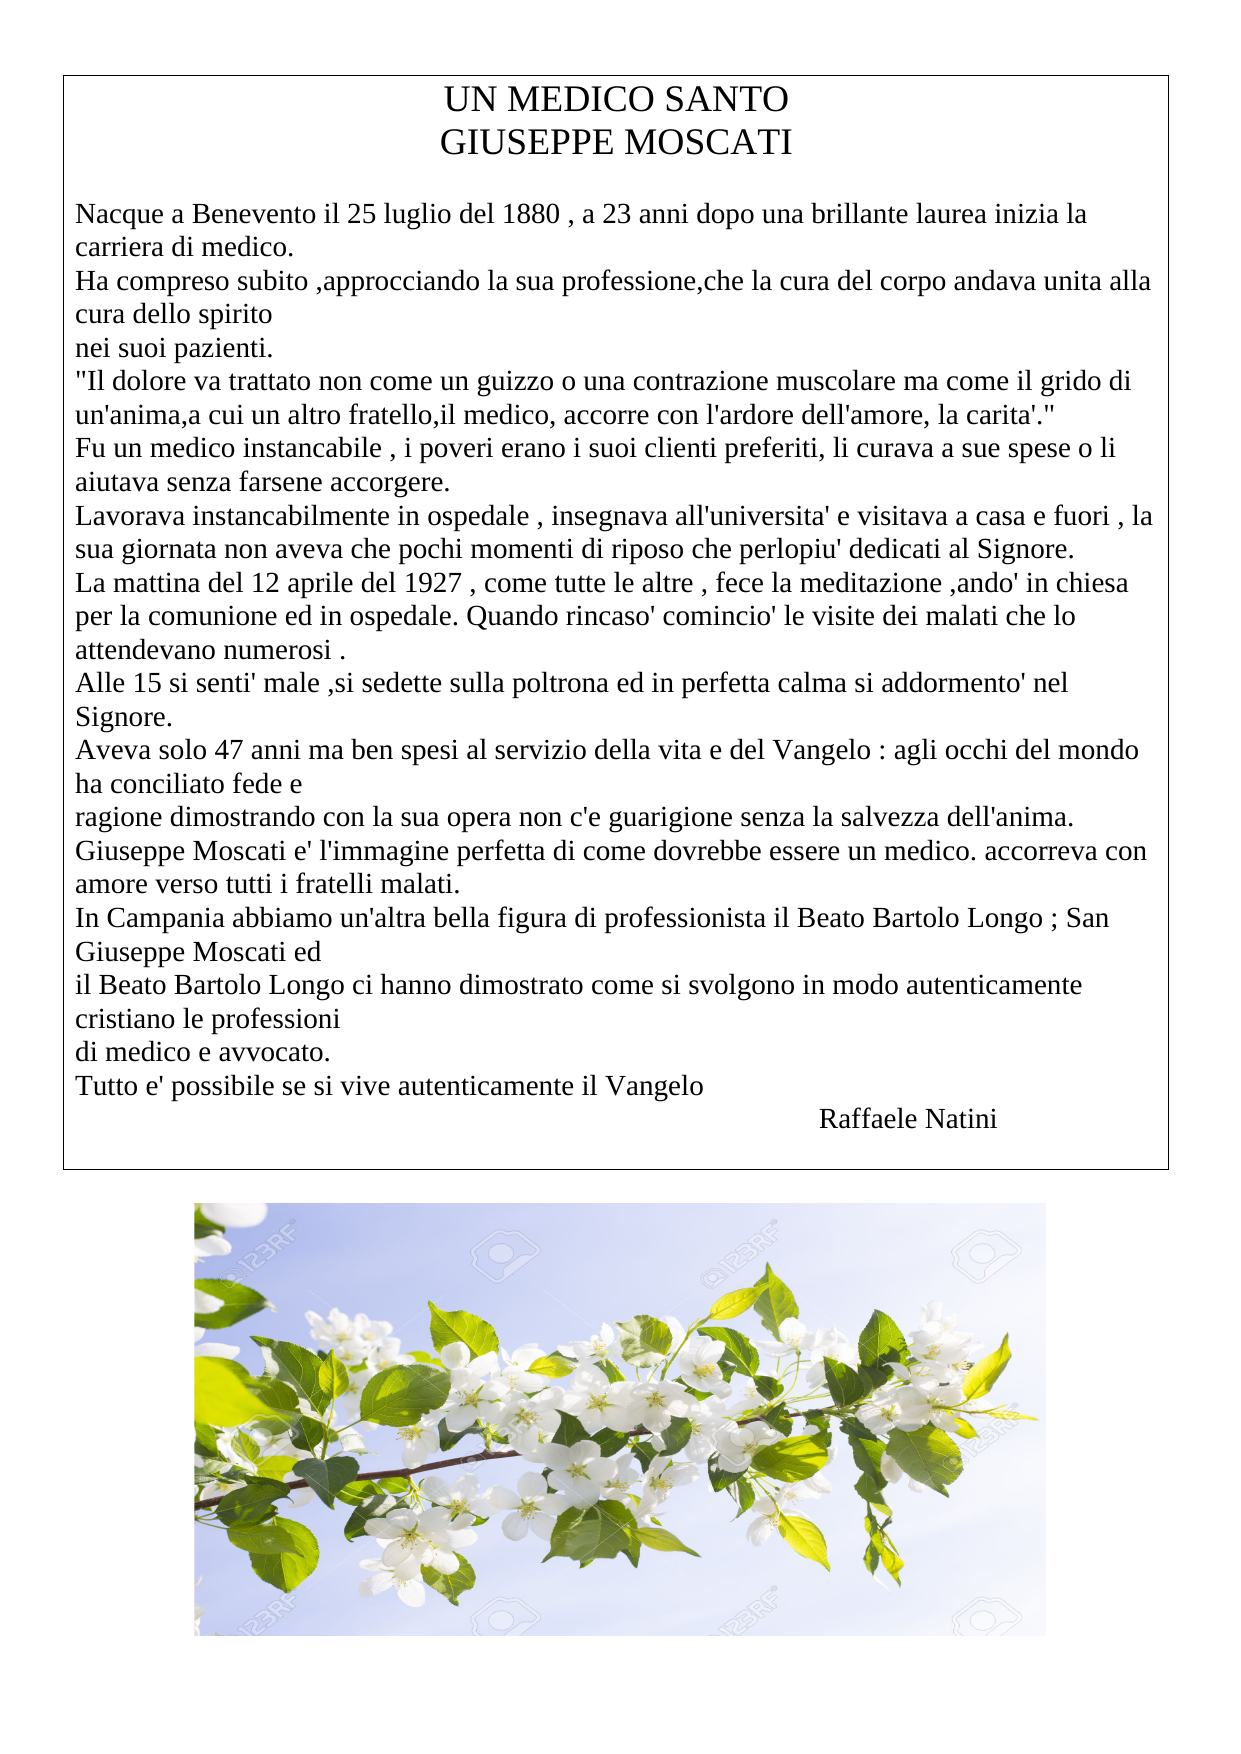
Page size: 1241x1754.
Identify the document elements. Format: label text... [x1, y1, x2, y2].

table_header UN MEDICO SANTO GIUSEPPE MOSCATI Nacque a Benevento il 25 luglio del 1880 , a 23 anni dopo una brillante laurea inizia la carriera di medico. Ha compreso subito ,approcciando la sua professione,che la cura del corpo andava unita alla cura dello spirito nei suoi pazienti. "Il dolore va trattato non come un guizzo o una contrazione muscolare ma come il grido di un'anima,a cui un altro fratello,il medico, accorre con l'ardore dell'amore, la carita'." Fu un medico instancabile , i poveri erano i suoi clienti preferiti, li curava a sue spese o li aiutava senza farsene accorgere. Lavorava instancabilmente in ospedale , insegnava all'universita' e visitava a casa e fuori , la sua giornata non aveva che pochi momenti di riposo che perlopiu' dedicati al Signore. La mattina del 12 aprile del 1927 , come tutte le altre , fece la meditazione ,ando' in chiesa per la comunione ed in ospedale. Quando rincaso' comincio' le visite dei malati che lo attendevano numerosi . Alle 15 si senti' male ,si sedette sulla poltrona ed in perfetta calma si addormento' nel Signore. Aveva solo 47 anni ma ben spesi al servizio della vita e del Vangelo : agli occhi del mondo ha conciliato fede e ragione dimostrando con la sua opera non c'e guarigione senza la salvezza dell'anima. Giuseppe Moscati e' l'immagine perfetta di come dovrebbe essere un medico. accorreva con amore verso tutti i fratelli malati. In Campania abbiamo un'altra bella figura di professionista il Beato Bartolo Longo ; San Giuseppe Moscati ed il Beato Bartolo Longo ci hanno dimostrato come si svolgono in modo autenticamente cristiano le professioni di medico e avvocato. Tutto e' possibile se si vive autenticamente il Vangelo Raffaele Natini [64, 76, 1168, 1168]
picture [194, 1203, 1046, 1636]
